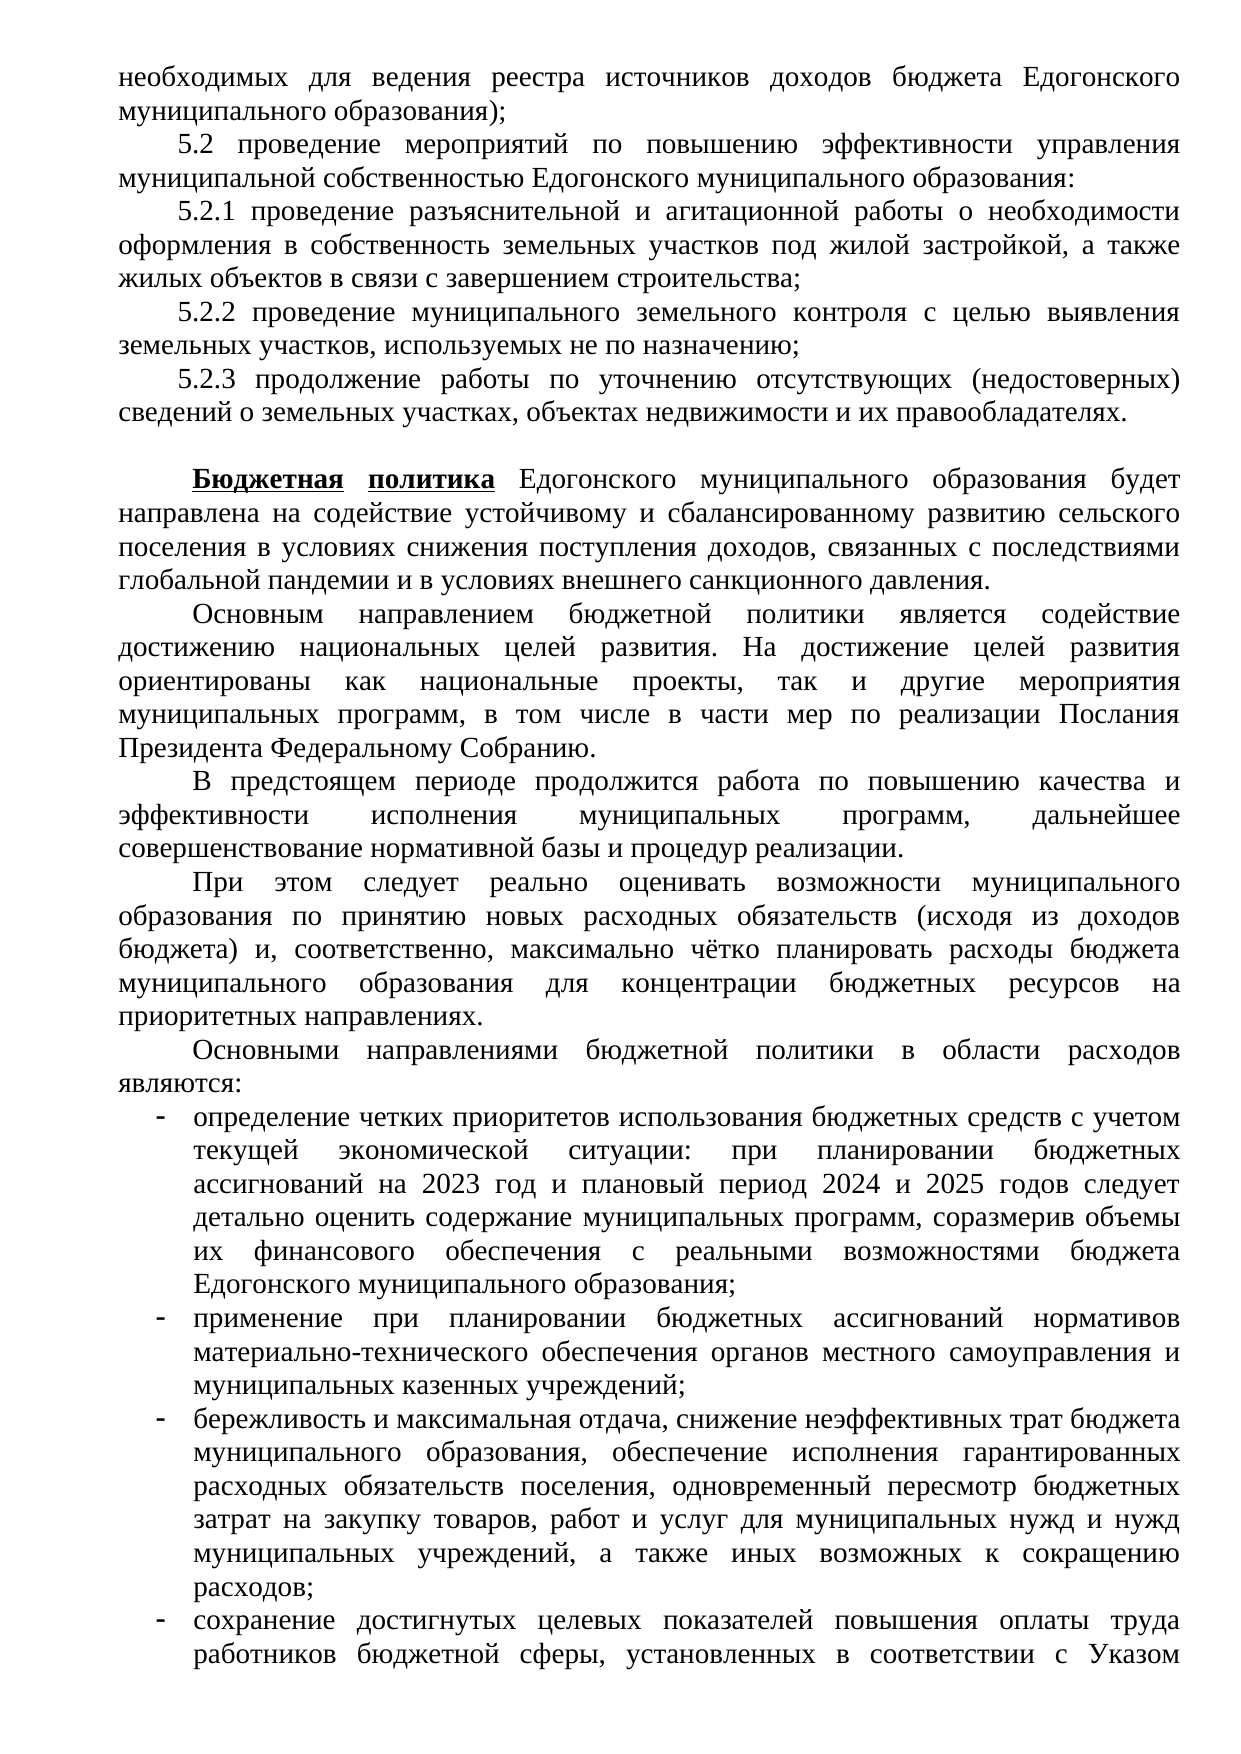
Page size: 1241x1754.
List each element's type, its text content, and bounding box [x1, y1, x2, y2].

list применение при планировании бюджетных ассигнований нормативов материально-технического обеспечения органов местного самоуправления и муниципальных казенных учреждений; [156, 1300, 1181, 1401]
text 5.2.2 проведение муниципального земельного контроля с целью выявления земельных участков, используемых не по назначению; [118, 294, 1181, 361]
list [118, 59, 1181, 126]
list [156, 1602, 1181, 1669]
list бережливость и максимальная отдача, снижение неэффективных трат бюджета муниципального образования, обеспечение исполнения гарантированных расходных обязательств поселения, одновременный пересмотр бюджетных затрат на закупку товаров, работ и услуг для муниципальных нужд и нужд муниципальных учреждений, а также иных возможных к сокращению расходов; [156, 1401, 1181, 1602]
text Основным направлением бюджетной политики является содействие достижению национальных целей развития. На достижение целей развития ориентированы как национальные проекты, так и другие мероприятия муниципальных программ, в том числе в части мер по реализации Послания Президента Федеральному Собранию. [118, 596, 1181, 763]
text В предстоящем периоде продолжится работа по повышению качества и эффективности исполнения муниципальных программ, дальнейшее совершенствование нормативной базы и процедур реализации. [118, 763, 1181, 864]
list определение четких приоритетов использования бюджетных средств с учетом текущей экономической ситуации: при планировании бюджетных ассигнований на 2023 год и плановый период 2024 и 2025 годов следует детально оценить содержание муниципальных программ, соразмерив объемы их финансового обеспечения с реальными возможностями бюджета Едогонского муниципального образования; [156, 1099, 1181, 1300]
text Бюджетная политика Едогонского муниципального образования будет направлена на содействие устойчивому и сбалансированному развитию сельского поселения в условиях снижения поступления доходов, связанных с последствиями глобальной пандемии и в условиях внешнего санкционного давления. [118, 462, 1181, 596]
text При этом следует реально оценивать возможности муниципального образования по принятию новых расходных обязательств (исходя из доходов бюджета) и, соответственно, максимально чётко планировать расходы бюджета муниципального образования для концентрации бюджетных ресурсов на приоритетных направлениях. [118, 864, 1181, 1032]
text 5.2.1 проведение разъяснительной и агитационной работы о необходимости оформления в собственность земельных участков под жилой застройкой, а также жилых объектов в связи с завершением строительства; [118, 193, 1181, 294]
text 5.2.3 продолжение работы по уточнению отсутствующих (недостоверных) сведений о земельных участках, объектах недвижимости и их правообладателях. [118, 361, 1181, 428]
text 5.2 проведение мероприятий по повышению эффективности управления муниципальной собственностью Едогонского муниципального образования: [118, 126, 1181, 193]
text Основными направлениями бюджетной политики в области расходов являются: [118, 1032, 1181, 1099]
